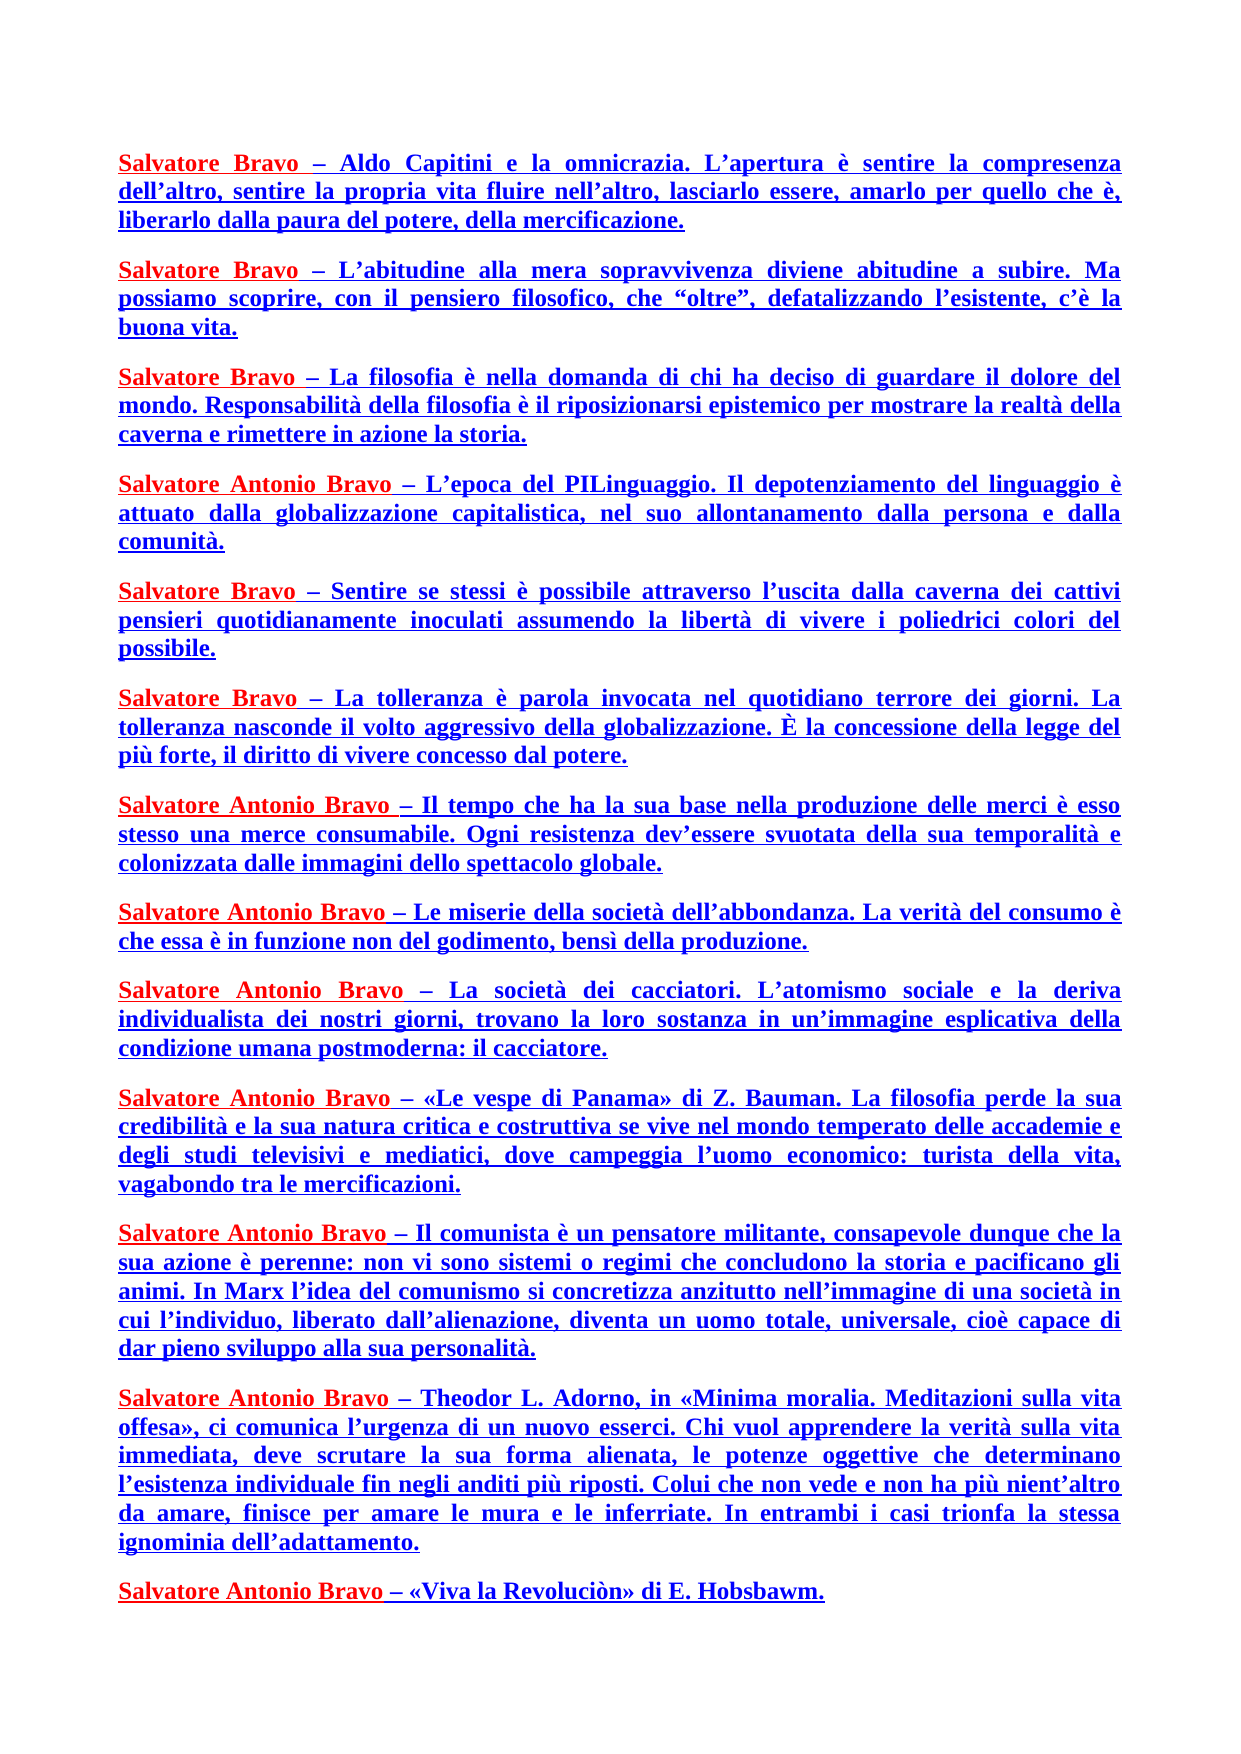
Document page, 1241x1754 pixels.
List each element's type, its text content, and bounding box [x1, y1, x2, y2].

subtitle Salvatore Antonio Bravo – L’epoca del PILinguaggio. Il depotenziamento del linguaggio è attuato dalla globalizzazione capitalistica, nel suo allontanamento dalla persona e dalla comunità. [118, 495, 1122, 523]
subtitle Salvatore Bravo – La filosofia è nella domanda di chi ha deciso di guardare il dolore del mondo. Responsabilità della filosofia è il riposizionarsi epistemico per mostrare la realtà della caverna e rimettere in azione la storia. [118, 362, 1122, 416]
subtitle Salvatore Bravo – La filosofia è nella domanda di chi ha deciso di guardare il dolore del mondo. Responsabilità della filosofia è il riposizionarsi epistemico per mostrare la realtà della caverna e rimettere in azione la storia. [118, 417, 1122, 448]
text Salvatore Bravo – Aldo Capitini e la omnicrazia. L’apertura è sentire la compresenza dell’altro, sentire la propria vita fluire nell’altro, lasciarlo essere, amarlo per quello che è, liberarlo dalla paura del potere, della mercificazione. [118, 203, 1122, 234]
subtitle Salvatore Antonio Bravo – Il comunista è un pensatore militante, consapevole dunque che la sua azione è perenne: non vi sono sistemi o regimi che concludono la storia e pacificano gli animi. In Marx l’idea del comunismo si concretizza anzitutto nell’immagine di una società in cui l’individuo, liberato dall’alienazione, diventa un uomo totale, universale, cioè capace di dar pieno sviluppo alla sua personalità. [118, 1218, 1122, 1243]
subtitle Salvatore Bravo – Sentire se stessi è possibile attraverso l’uscita dalla caverna dei cattivi pensieri quotidianamente inoculati assumendo la libertà di vivere i poliedrici colori del possibile. [118, 576, 1122, 662]
subtitle Salvatore Antonio Bravo – «Le vespe di Panama» di Z. Bauman. La filosofia perde la sua credibilità e la sua natura critica e costruttiva se vive nel mondo temperato delle accademie e degli studi televisivi e mediatici, dove campeggia l’uomo economico: turista della vita, vagabondo tra le mercificazioni. [118, 1138, 1122, 1198]
subtitle Salvatore Antonio Bravo – Il comunista è un pensatore militante, consapevole dunque che la sua azione è perenne: non vi sono sistemi o regimi che concludono la storia e pacificano gli animi. In Marx l’idea del comunismo si concretizza anzitutto nell’immagine di una società in cui l’individuo, liberato dall’alienazione, diventa un uomo totale, universale, cioè capace di dar pieno sviluppo alla sua personalità. [118, 1331, 1122, 1362]
subtitle Salvatore Antonio Bravo – L’epoca del PILinguaggio. Il depotenziamento del linguaggio è attuato dalla globalizzazione capitalistica, nel suo allontanamento dalla persona e dalla comunità. [118, 524, 1122, 555]
text Salvatore Antonio Bravo – «Viva la Revoluciòn» di E. Hobsbawm. [118, 1576, 1122, 1605]
subtitle Salvatore Bravo – L’abitudine alla mera sopravvivenza diviene abitudine a subire. Ma possiamo scoprire, con il pensiero filosofico, che “oltre”, defatalizzando l’esistente, c’è la buona vita. [118, 255, 1122, 308]
subtitle Salvatore Bravo – L’abitudine alla mera sopravvivenza diviene abitudine a subire. Ma possiamo scoprire, con il pensiero filosofico, che “oltre”, defatalizzando l’esistente, c’è la buona vita. [118, 310, 1122, 341]
text Salvatore Antonio Bravo – Il tempo che ha la sua base nella produzione delle merci è esso stesso una merce consumabile. Ogni resistenza dev’essere svuotata della sua temporalità e colonizzata dalle immagini dello spettacolo globale. [118, 845, 1122, 876]
subtitle Salvatore Bravo – La tolleranza è parola invocata nel quotidiano terrore dei giorni. La tolleranza nasconde il volto aggressivo della globalizzazione. È la concessione della legge del più forte, il diritto di vivere concesso dal potere. [118, 683, 1122, 708]
subtitle Salvatore Bravo – La tolleranza è parola invocata nel quotidiano terrore dei giorni. La tolleranza nasconde il volto aggressivo della globalizzazione. È la concessione della legge del più forte, il diritto di vivere concesso dal potere. [118, 709, 1122, 769]
text Salvatore Antonio Bravo – La società dei cacciatori. L’atomismo sociale e la deriva individualista dei nostri giorni, trovano la loro sostanza in un’immagine esplicativa della condizione umana postmoderna: il cacciatore. [118, 1031, 1122, 1062]
subtitle Salvatore Antonio Bravo – Theodor L. Adorno, in «Minima moralia. Meditazioni sulla vita offesa», ci comunica l’urgenza di un nuovo esserci. Chi vuol apprendere la verità sulla vita immediata, deve scrutare la sua forma alienata, le potenze oggettive che determinano l’esistenza individuale fin negli anditi più riposti. Colui che non vede e non ha più nient’altro da amare, finisce per amare le mura e le inferriate. In entrambi i casi trionfa la stessa ignominia dell’adattamento. [118, 1496, 1122, 1556]
text Salvatore Bravo – Aldo Capitini e la omnicrazia. L’apertura è sentire la compresenza dell’altro, sentire la propria vita fluire nell’altro, lasciarlo essere, amarlo per quello che è, liberarlo dalla paura del potere, della mercificazione. [118, 148, 1122, 173]
subtitle Salvatore Antonio Bravo – «Le vespe di Panama» di Z. Bauman. La filosofia perde la sua credibilità e la sua natura critica e costruttiva se vive nel mondo temperato delle accademie e degli studi televisivi e mediatici, dove campeggia l’uomo economico: turista della vita, vagabondo tra le mercificazioni. [118, 1083, 1122, 1108]
subtitle Salvatore Antonio Bravo – Il comunista è un pensatore militante, consapevole dunque che la sua azione è perenne: non vi sono sistemi o regimi che concludono la storia e pacificano gli animi. In Marx l’idea del comunismo si concretizza anzitutto nell’immagine di una società in cui l’individuo, liberato dall’alienazione, diventa un uomo totale, universale, cioè capace di dar pieno sviluppo alla sua personalità. [118, 1245, 1122, 1301]
text Salvatore Antonio Bravo – Il tempo che ha la sua base nella produzione delle merci è esso stesso una merce consumabile. Ogni resistenza dev’essere svuotata della sua temporalità e colonizzata dalle immagini dello spettacolo globale. [118, 790, 1122, 844]
text Salvatore Bravo – Aldo Capitini e la omnicrazia. L’apertura è sentire la compresenza dell’altro, sentire la propria vita fluire nell’altro, lasciarlo essere, amarlo per quello che è, liberarlo dalla paura del potere, della mercificazione. [118, 174, 1122, 201]
subtitle Salvatore Antonio Bravo – Il comunista è un pensatore militante, consapevole dunque che la sua azione è perenne: non vi sono sistemi o regimi che concludono la storia e pacificano gli animi. In Marx l’idea del comunismo si concretizza anzitutto nell’immagine di una società in cui l’individuo, liberato dall’alienazione, diventa un uomo totale, universale, cioè capace di dar pieno sviluppo alla sua personalità. [118, 1302, 1122, 1330]
subtitle Salvatore Antonio Bravo – L’epoca del PILinguaggio. Il depotenziamento del linguaggio è attuato dalla globalizzazione capitalistica, nel suo allontanamento dalla persona e dalla comunità. [118, 469, 1122, 494]
text Salvatore Antonio Bravo – Le miserie della società dell’abbondanza. La verità del consumo è che essa è in funzione non del godimento, bensì della produzione. [118, 897, 1122, 922]
text Salvatore Antonio Bravo – La società dei cacciatori. L’atomismo sociale e la deriva individualista dei nostri giorni, trovano la loro sostanza in un’immagine esplicativa della condizione umana postmoderna: il cacciatore. [118, 976, 1122, 1001]
text Salvatore Antonio Bravo – Le miserie della società dell’abbondanza. La verità del consumo è che essa è in funzione non del godimento, bensì della produzione. [118, 924, 1122, 955]
subtitle Salvatore Antonio Bravo – «Le vespe di Panama» di Z. Bauman. La filosofia perde la sua credibilità e la sua natura critica e costruttiva se vive nel mondo temperato delle accademie e degli studi televisivi e mediatici, dove campeggia l’uomo economico: turista della vita, vagabondo tra le mercificazioni. [118, 1109, 1122, 1136]
text Salvatore Antonio Bravo – La società dei cacciatori. L’atomismo sociale e la deriva individualista dei nostri giorni, trovano la loro sostanza in un’immagine esplicativa della condizione umana postmoderna: il cacciatore. [118, 1002, 1122, 1029]
